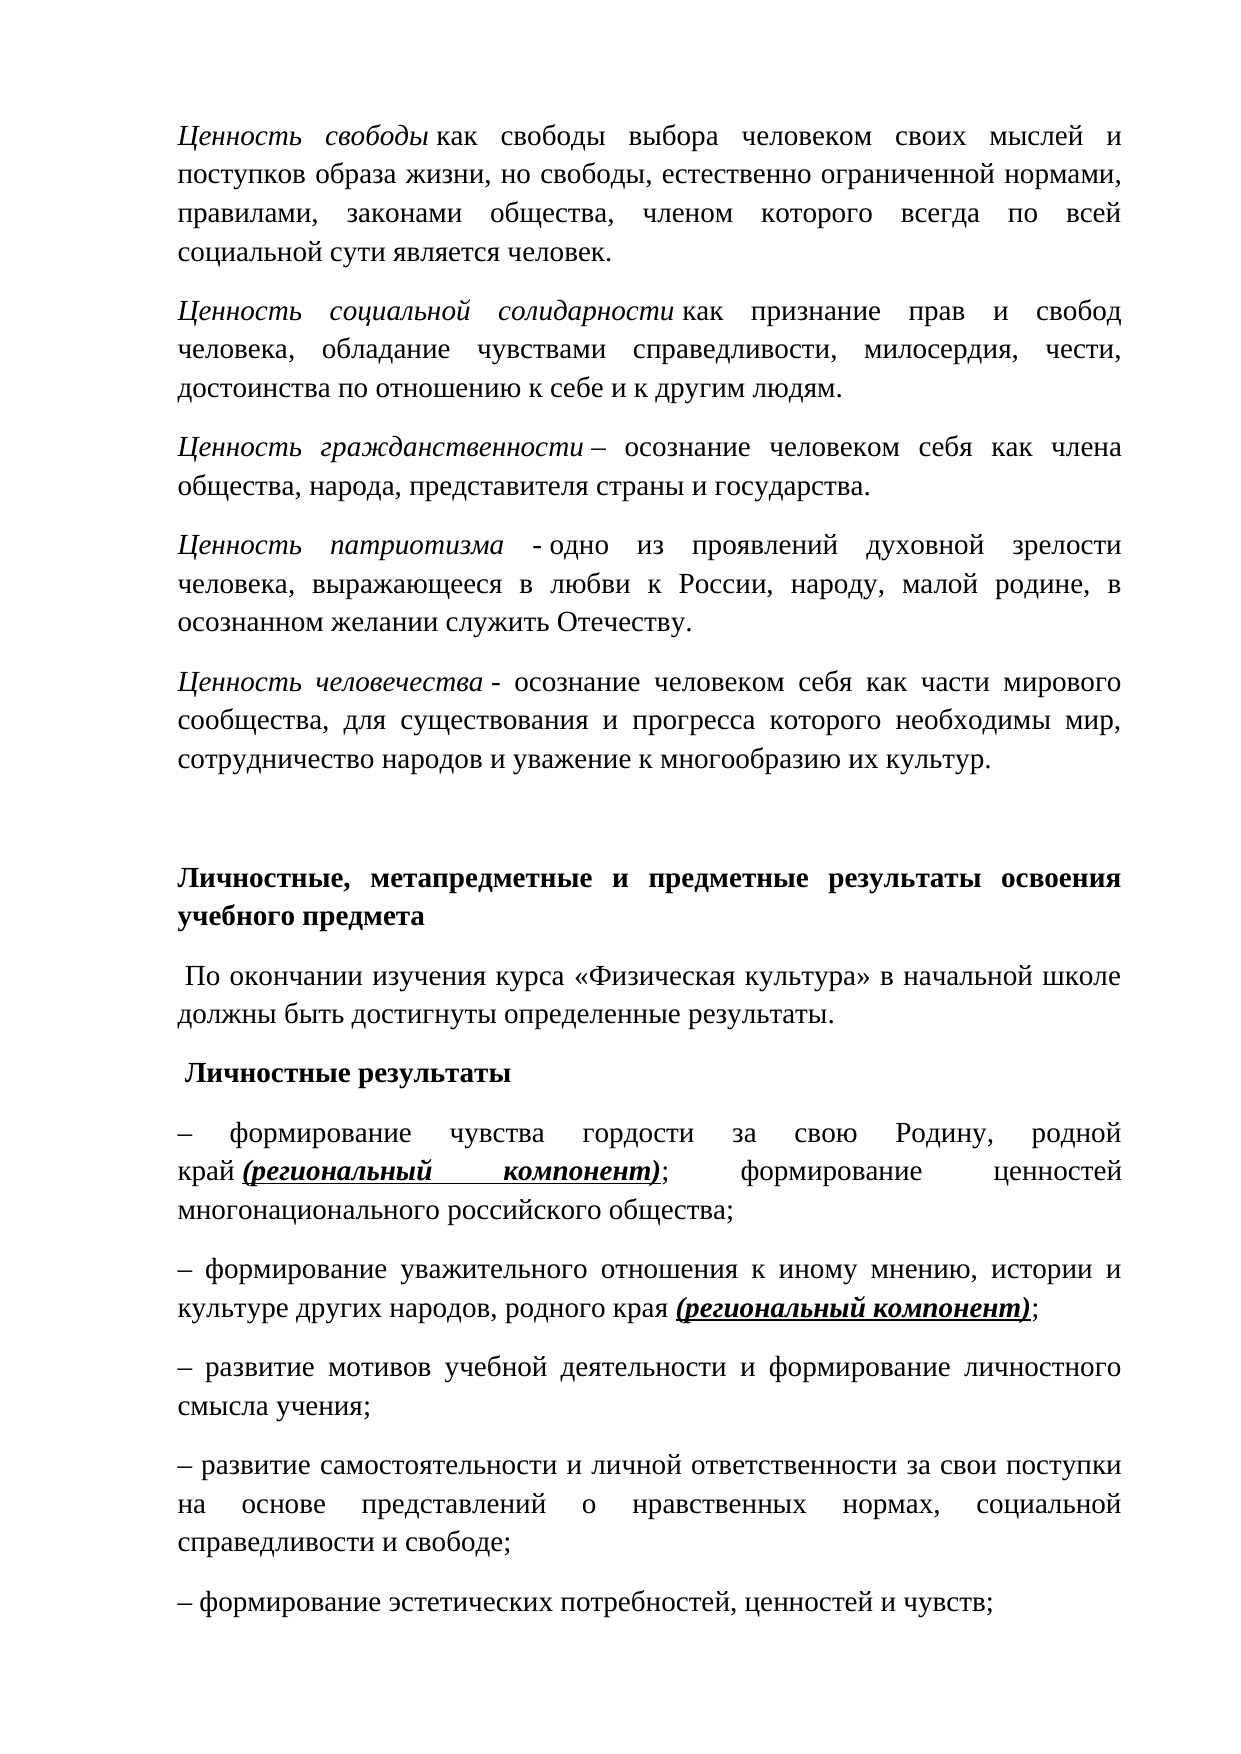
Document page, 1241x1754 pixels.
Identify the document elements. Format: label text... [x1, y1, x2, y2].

text Личностные, метапредметные и предметные результаты освоения учебного предмета [177, 860, 1122, 932]
text – формирование чувства гордости за свою Родину, родной край (региональный компонент); формирование ценностей многонационального российского общества; [177, 1115, 1122, 1226]
text Ценность человечества - осознание человеком себя как части мирового сообщества, для существования и прогресса которого необходимы мир, сотрудничество народов и уважение к многообразию их культур. [177, 664, 1122, 774]
text Ценность социальной солидарности как признание прав и свобод человека, обладание чувствами справедливости, милосердия, чести, достоинства по отношению к себе и к другим людям. [177, 293, 1122, 404]
text – развитие самостоятельности и личной ответственности за свои поступки на основе представлений о нравственных нормах, социальной справедливости и свободе; [177, 1447, 1122, 1558]
text Ценность гражданственности – осознание человеком себя как члена общества, народа, представителя страны и государства. [177, 429, 1122, 502]
text – формирование эстетических потребностей, ценностей и чувств; [177, 1584, 1122, 1617]
text Личностные результаты [177, 1056, 1122, 1089]
text – развитие мотивов учебной деятельности и формирование личностного смысла учения; [177, 1349, 1122, 1421]
text – формирование уважительного отношения к иному мнению, истории и культуре других народов, родного края (региональный компонент); [177, 1251, 1122, 1323]
text Ценность патриотизма - одно из проявлений духовной зрелости человека, выражающееся в любви к России, народу, малой родине, в осознанном желании служить Отечеству. [177, 527, 1122, 638]
text Ценность свободы как свободы выбора человеком своих мыслей и поступков образа жизни, но свободы, естественно ограниченной нормами, правилами, законами общества, членом которого всегда по всей социальной сути является человек. [177, 118, 1122, 267]
text По окончании изучения курса «Физическая культура» в начальной школе должны быть достигнуты определенные результаты. [177, 958, 1122, 1030]
